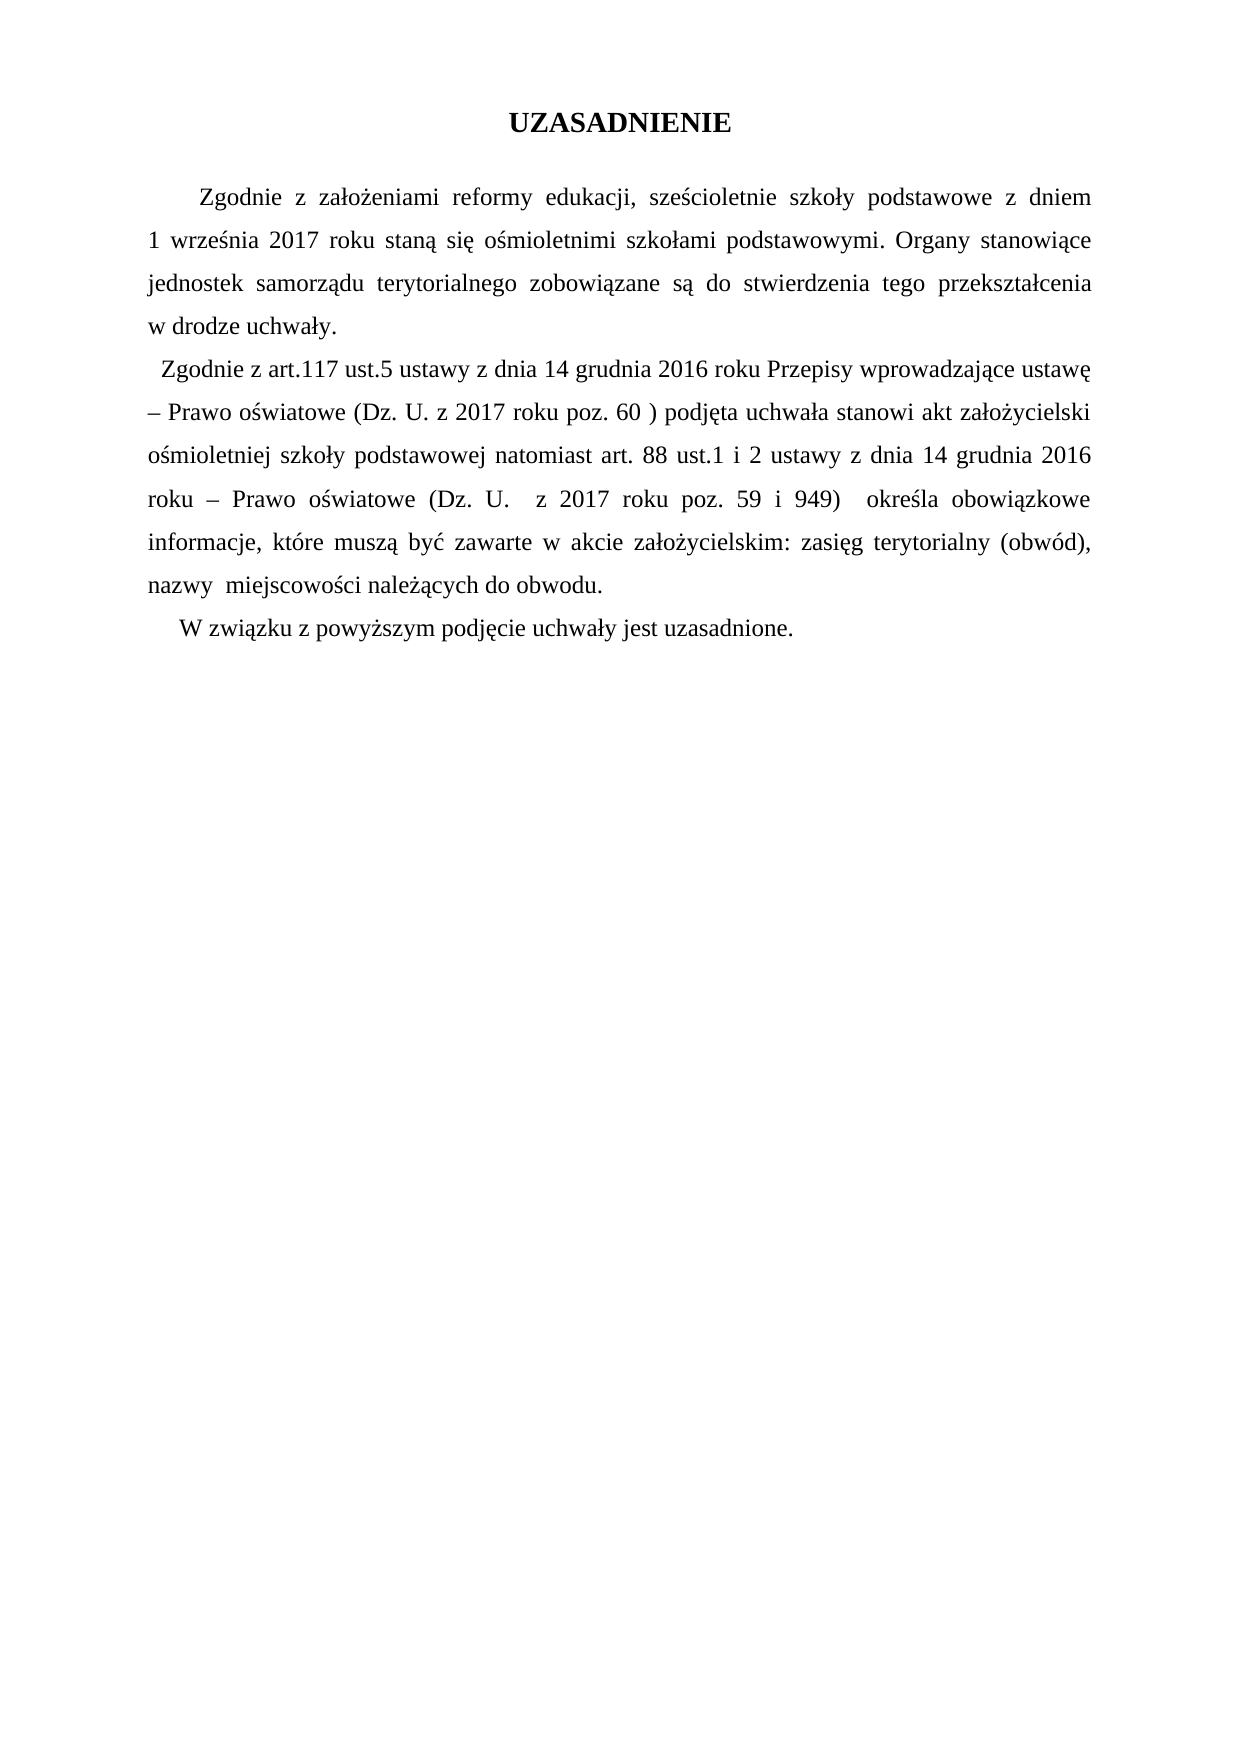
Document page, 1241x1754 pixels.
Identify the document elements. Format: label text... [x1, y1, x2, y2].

text UZASADNIENIE [148, 105, 1093, 138]
text W związku z powyższym podjęcie uchwały jest uzasadnione. [148, 613, 1093, 642]
text Zgodnie z art.117 ust.5 ustawy z dnia 14 grudnia 2016 roku Przepisy wprowadzające ustawę – Prawo oświatowe (Dz. U. z 2017 roku poz. 60 ) podjęta uchwała stanowi akt założycielski ośmioletniej szkoły podstawowej natomiast art. 88 ust.1 i 2 ustawy z dnia 14 grudnia 2016 roku – Prawo oświatowe (Dz. U. z 2017 roku poz. 59 i 949) określa obowiązkowe informacje, które muszą być zawarte w akcie założycielskim: zasięg terytorialny (obwód), nazwy miejscowości należących do obwodu. [148, 354, 1093, 599]
text Zgodnie z założeniami reformy edukacji, sześcioletnie szkoły podstawowe z dniem 1 września 2017 roku staną się ośmioletnimi szkołami podstawowymi. Organy stanowiące jednostek samorządu terytorialnego zobowiązane są do stwierdzenia tego przekształcenia w drodze uchwały. [148, 182, 1093, 340]
